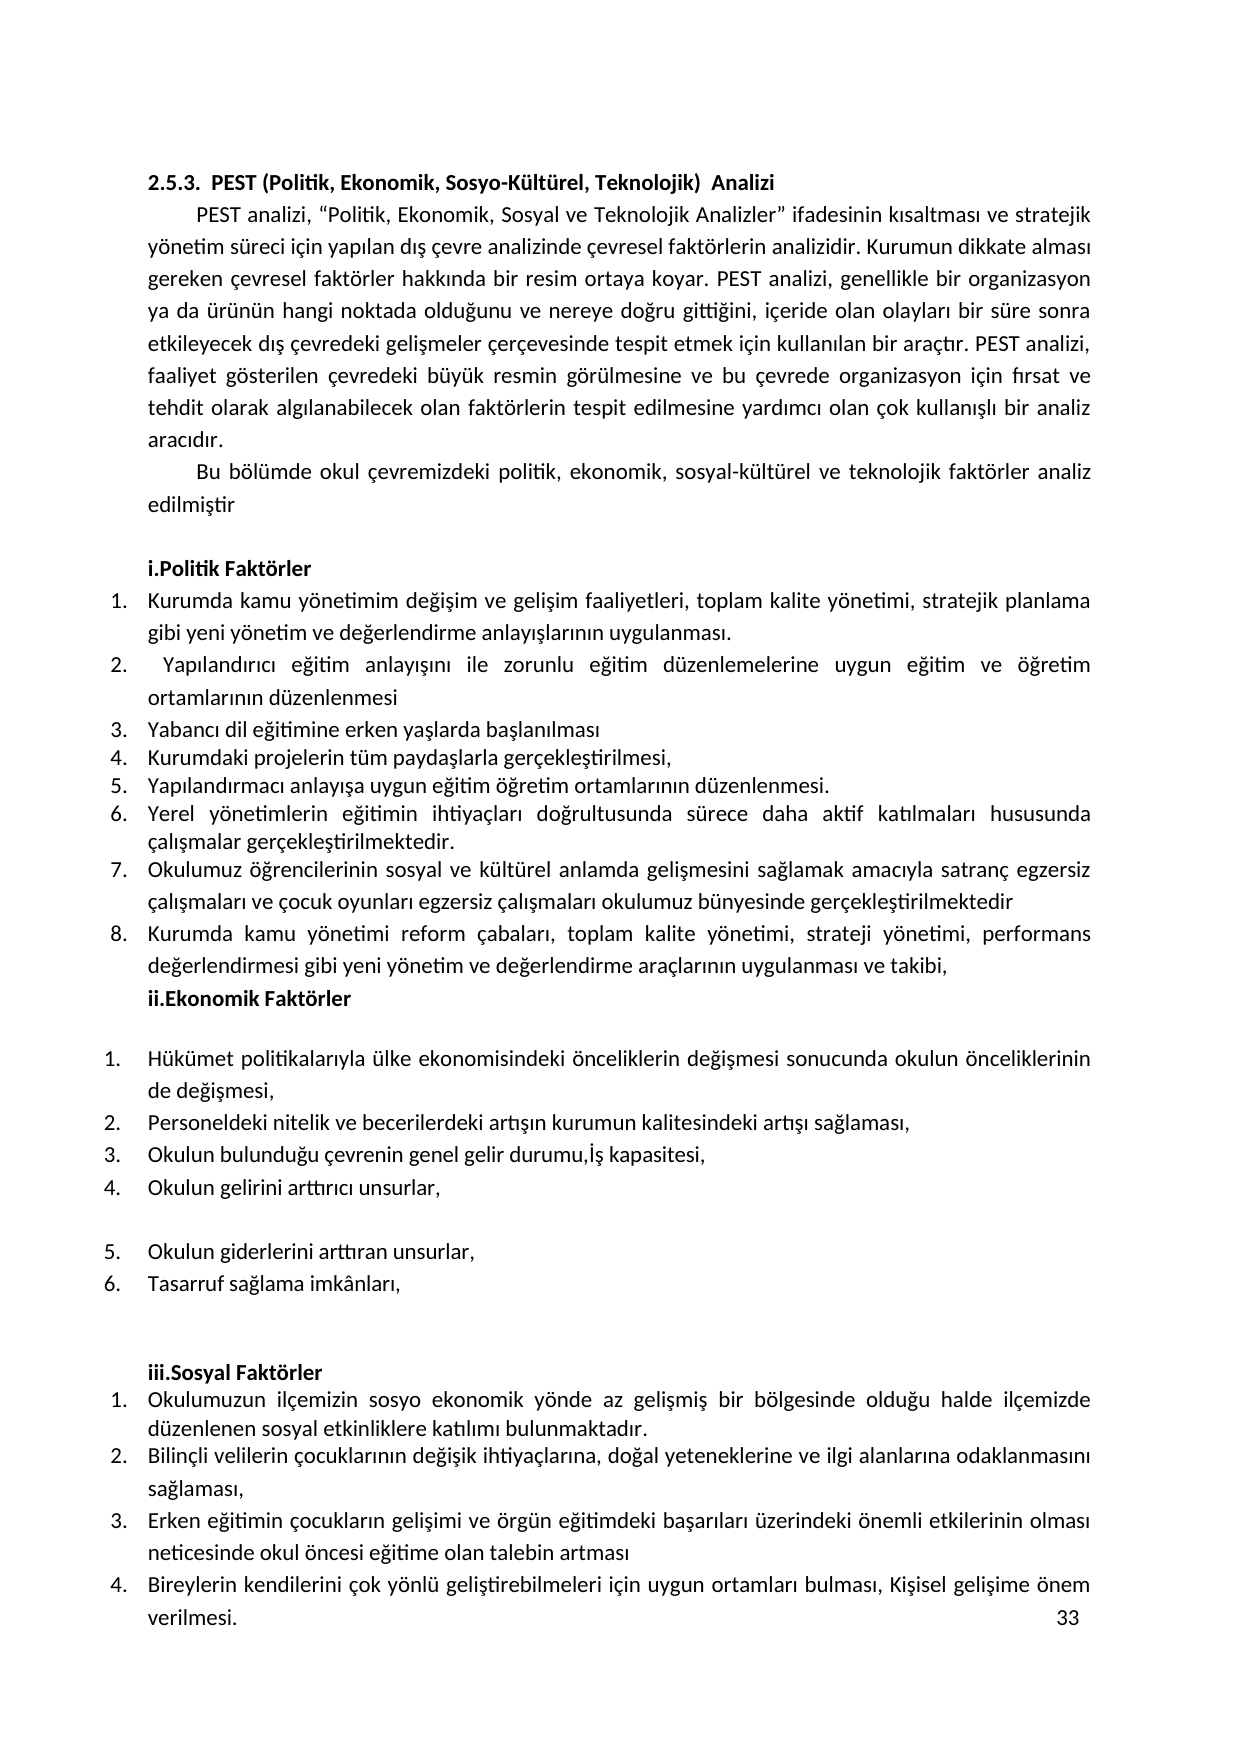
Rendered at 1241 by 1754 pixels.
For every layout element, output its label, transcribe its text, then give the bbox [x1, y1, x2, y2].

list Yapılandırıcı eğitim anlayışını ile zorunlu eğitim düzenlemelerine uygun eğitim ve öğretim ortamlarının düzenlenmesi [110, 651, 1093, 711]
list Tasarruf sağlama imkânları, [103, 1269, 1093, 1297]
list Okulumuzun ilçemizin sosyo ekonomik yönde az gelişmiş bir bölgesinde olduğu halde ilçemizde düzenlenen sosyal etkinliklere katılımı bulunmaktadır. [110, 1386, 1093, 1442]
text iii.Sosyal Faktörler [148, 1358, 1093, 1386]
list Kurumda kamu yönetimim değişim ve gelişim faaliyetleri, toplam kalite yönetimi, stratejik planlama gibi yeni yönetim ve değerlendirme anlayışlarının uygulanması. [110, 586, 1093, 646]
subtitle ii.Ekonomik Faktörler [148, 984, 1093, 1012]
list Bu bölümde okul çevremizdeki politik, ekonomik, sosyal-kültürel ve teknolojik faktörler analiz edilmiştir [148, 457, 1093, 518]
list Hükümet politikalarıyla ülke ekonomisindeki önceliklerin değişmesi sonucunda okulun önceliklerinin de değişmesi, [103, 1044, 1093, 1104]
list Okulun gelirini arttırıcı unsurlar, [103, 1173, 1093, 1201]
list Yerel yönetimlerin eğitimin ihtiyaçları doğrultusunda sürece daha aktif katılmaları hususunda çalışmalar gerçekleştirilmektedir. [110, 799, 1093, 855]
list Okulumuz öğrencilerinin sosyal ve kültürel anlamda gelişmesini sağlamak amacıyla satranç egzersiz çalışmaları ve çocuk oyunları egzersiz çalışmaları okulumuz bünyesinde gerçekleştirilmektedir [110, 855, 1093, 915]
list Yabancı dil eğitimine erken yaşlarda başlanılması [110, 715, 1093, 743]
list Okulun bulunduğu çevrenin genel gelir durumu,İş kapasitesi, [103, 1141, 1093, 1169]
text 2.5.3. PEST (Politik, Ekonomik, Sosyo-Kültürel, Teknolojik) Analizi [148, 168, 1093, 196]
list Yapılandırmacı anlayışa uygun eğitim öğretim ortamlarının düzenlenmesi. [110, 771, 1093, 799]
list Bilinçli velilerin çocuklarının değişik ihtiyaçlarına, doğal yeteneklerine ve ilgi alanlarına odaklanmasını sağlaması, [110, 1442, 1093, 1502]
list Erken eğitimin çocukların gelişimi ve örgün eğitimdeki başarıları üzerindeki önemli etkilerinin olması neticesinde okul öncesi eğitime olan talebin artması [110, 1506, 1093, 1566]
list Personeldeki nitelik ve becerilerdeki artışın kurumun kalitesindeki artışı sağlaması, [103, 1108, 1093, 1136]
list Okulun giderlerini arttıran unsurlar, [103, 1237, 1093, 1265]
list PEST analizi, “Politik, Ekonomik, Sosyal ve Teknolojik Analizler” ifadesinin kısaltması ve stratejik yönetim süreci için yapılan dış çevre analizinde çevresel faktörlerin analizidir. Kurumun dikkate alması gereken çevresel faktörler hakkında bir resim ortaya koyar. PEST analizi, genellikle bir organizasyon ya da ürünün hangi noktada olduğunu ve nereye doğru gittiğini, içeride olan olayları bir süre sonra etkileyecek dış çevredeki gelişmeler çerçevesinde tespit etmek için kullanılan bir araçtır. PEST analizi, faaliyet gösterilen çevredeki büyük resmin görülmesine ve bu çevrede organizasyon için fırsat ve tehdit olarak algılanabilecek olan faktörlerin tespit edilmesine yardımcı olan çok kullanışlı bir analiz aracıdır. [148, 200, 1093, 453]
list Kurumdaki projelerin tüm paydaşlarla gerçekleştirilmesi, [110, 743, 1093, 771]
list Kurumda kamu yönetimi reform çabaları, toplam kalite yönetimi, strateji yönetimi, performans değerlendirmesi gibi yeni yönetim ve değerlendirme araçlarının uygulanması ve takibi, [110, 919, 1093, 980]
list i.Politik Faktörler [148, 554, 1093, 582]
list Bireylerin kendilerini çok yönlü geliştirebilmeleri için uygun ortamları bulması, Kişisel gelişime önem verilmesi. 33 [110, 1570, 1093, 1631]
